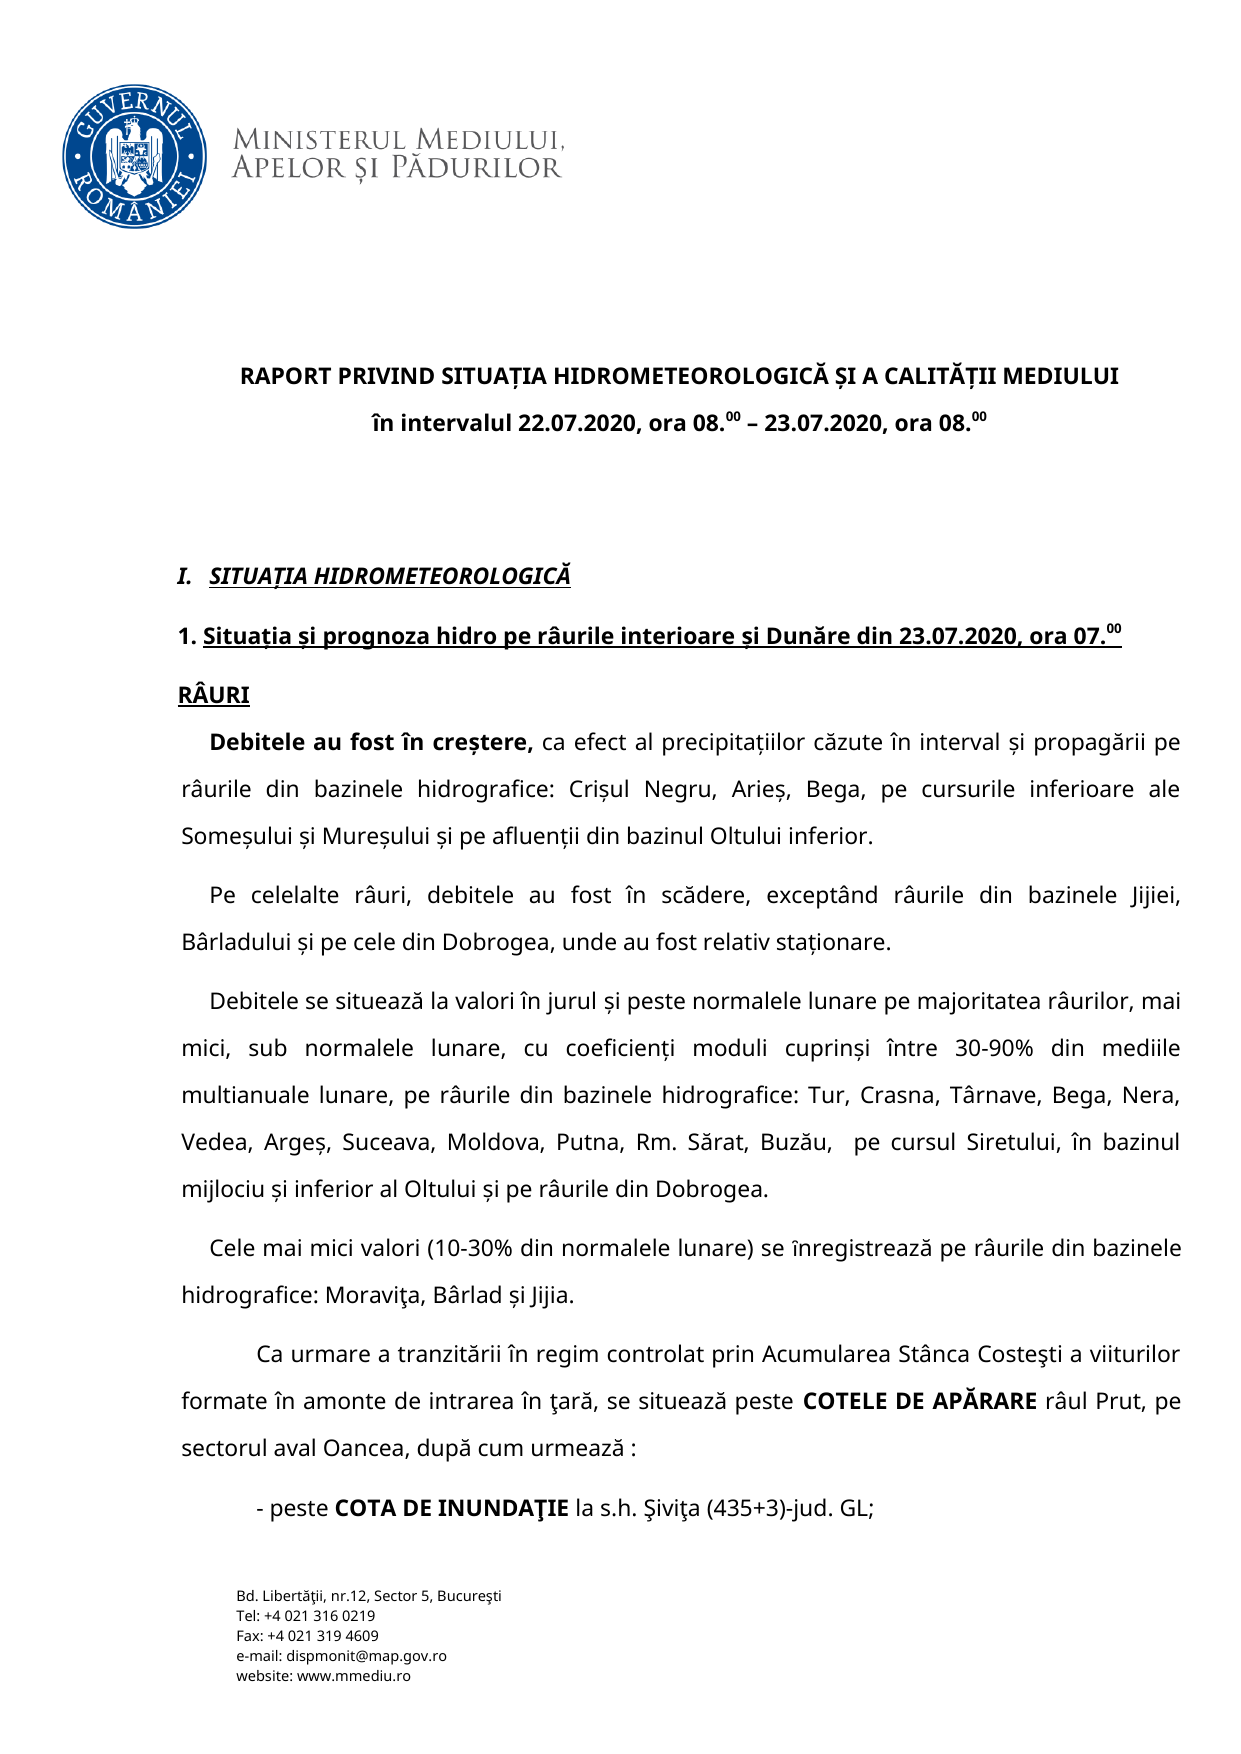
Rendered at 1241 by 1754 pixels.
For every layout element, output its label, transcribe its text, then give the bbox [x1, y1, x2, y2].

text - peste COTA DE INUNDAŢIE la s.h. Şiviţa (435+3)-jud. GL; [181, 1492, 1182, 1523]
text Debitele se situează la valori în jurul și peste normalele lunare pe majoritatea râurilor, mai mici, sub normalele lunare, cu coeficienţi moduli cuprinşi între 30-90% din mediile multianuale lunare, pe râurile din bazinele hidrografice: Tur, Crasna, Târnave, Bega, Nera, Vedea, Argeş, Suceava, Moldova, Putna, Rm. Sărat, Buzău, pe cursul Siretului, în bazinul mijlociu şi inferior al Oltului și pe râurile din Dobrogea. [181, 985, 1182, 1204]
text în intervalul 22.07.2020, ora 08.00 – 23.07.2020, ora 08.00 [177, 407, 1182, 438]
text Ca urmare a tranzitării în regim controlat prin Acumularea Stânca Costeşti a viiturilor formate în amonte de intrarea în ţară, se situează peste COTELE DE APĂRARE râul Prut, pe sectorul aval Oancea, după cum urmează : [181, 1338, 1182, 1463]
text RÂURI [177, 679, 1182, 710]
text RAPORT PRIVIND SITUAŢIA HIDROMETEOROLOGICĂ ŞI A CALITĂŢII MEDIULUI [177, 360, 1182, 392]
text 1. Situația și prognoza hidro pe râurile interioare şi Dunăre din 23.07.2020, ora 07.00 [177, 620, 1182, 651]
list SITUAŢIA HIDROMETEOROLOGICĂ [177, 560, 1182, 592]
text Debitele au fost în creştere, ca efect al precipitaţiilor căzute în interval şi propagării pe râurile din bazinele hidrografice: Crişul Negru, Arieş, Bega, pe cursurile inferioare ale Someşului şi Mureşului şi pe afluenţii din bazinul Oltului inferior. [181, 726, 1182, 851]
text Cele mai mici valori (10-30% din normalele lunare) se ȋnregistrează pe râurile din bazinele hidrografice: Moraviţa, Bârlad și Jijia. [181, 1232, 1182, 1310]
text Pe celelalte râuri, debitele au fost în scădere, exceptând râurile din bazinele Jijiei, Bârladului şi pe cele din Dobrogea, unde au fost relativ staţionare. [181, 879, 1182, 957]
picture [59, 81, 590, 229]
